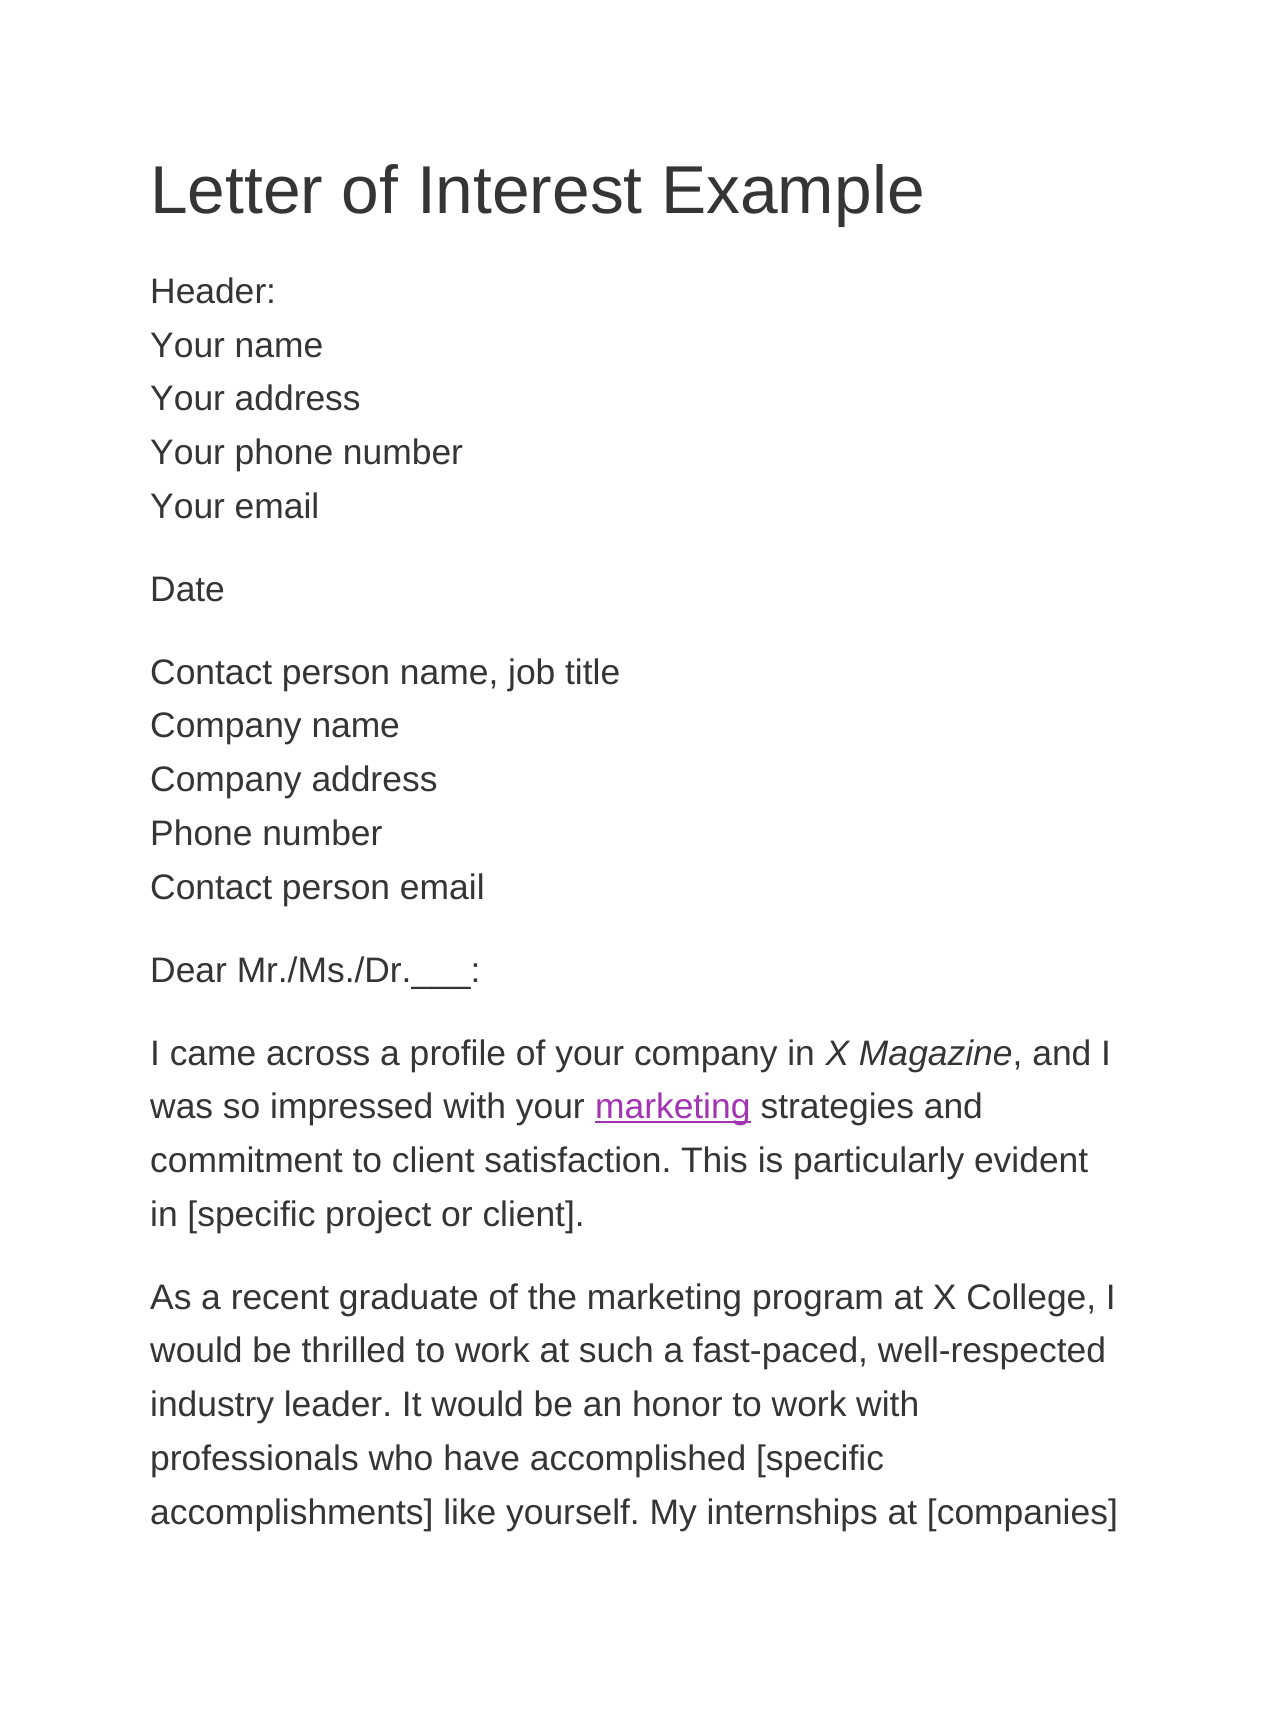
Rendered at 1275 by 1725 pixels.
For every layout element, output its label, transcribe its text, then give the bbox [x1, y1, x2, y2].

text Contact person name, job title Company name Company address Phone number Contact person email [150, 638, 1125, 907]
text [150, 1263, 1125, 1532]
text Dear Mr./Ms./Dr.___: [150, 936, 1125, 989]
text Letter of Interest Example [150, 150, 1125, 228]
text Header: Your name Your address Your phone number Your email [150, 257, 1125, 526]
text Date [150, 555, 1125, 609]
text I came across a profile of your company in X Magazine, and I was so impressed with your marketing strategies and commitment to client satisfaction. This is particularly evident in [specific project or client]. [150, 1019, 1125, 1234]
